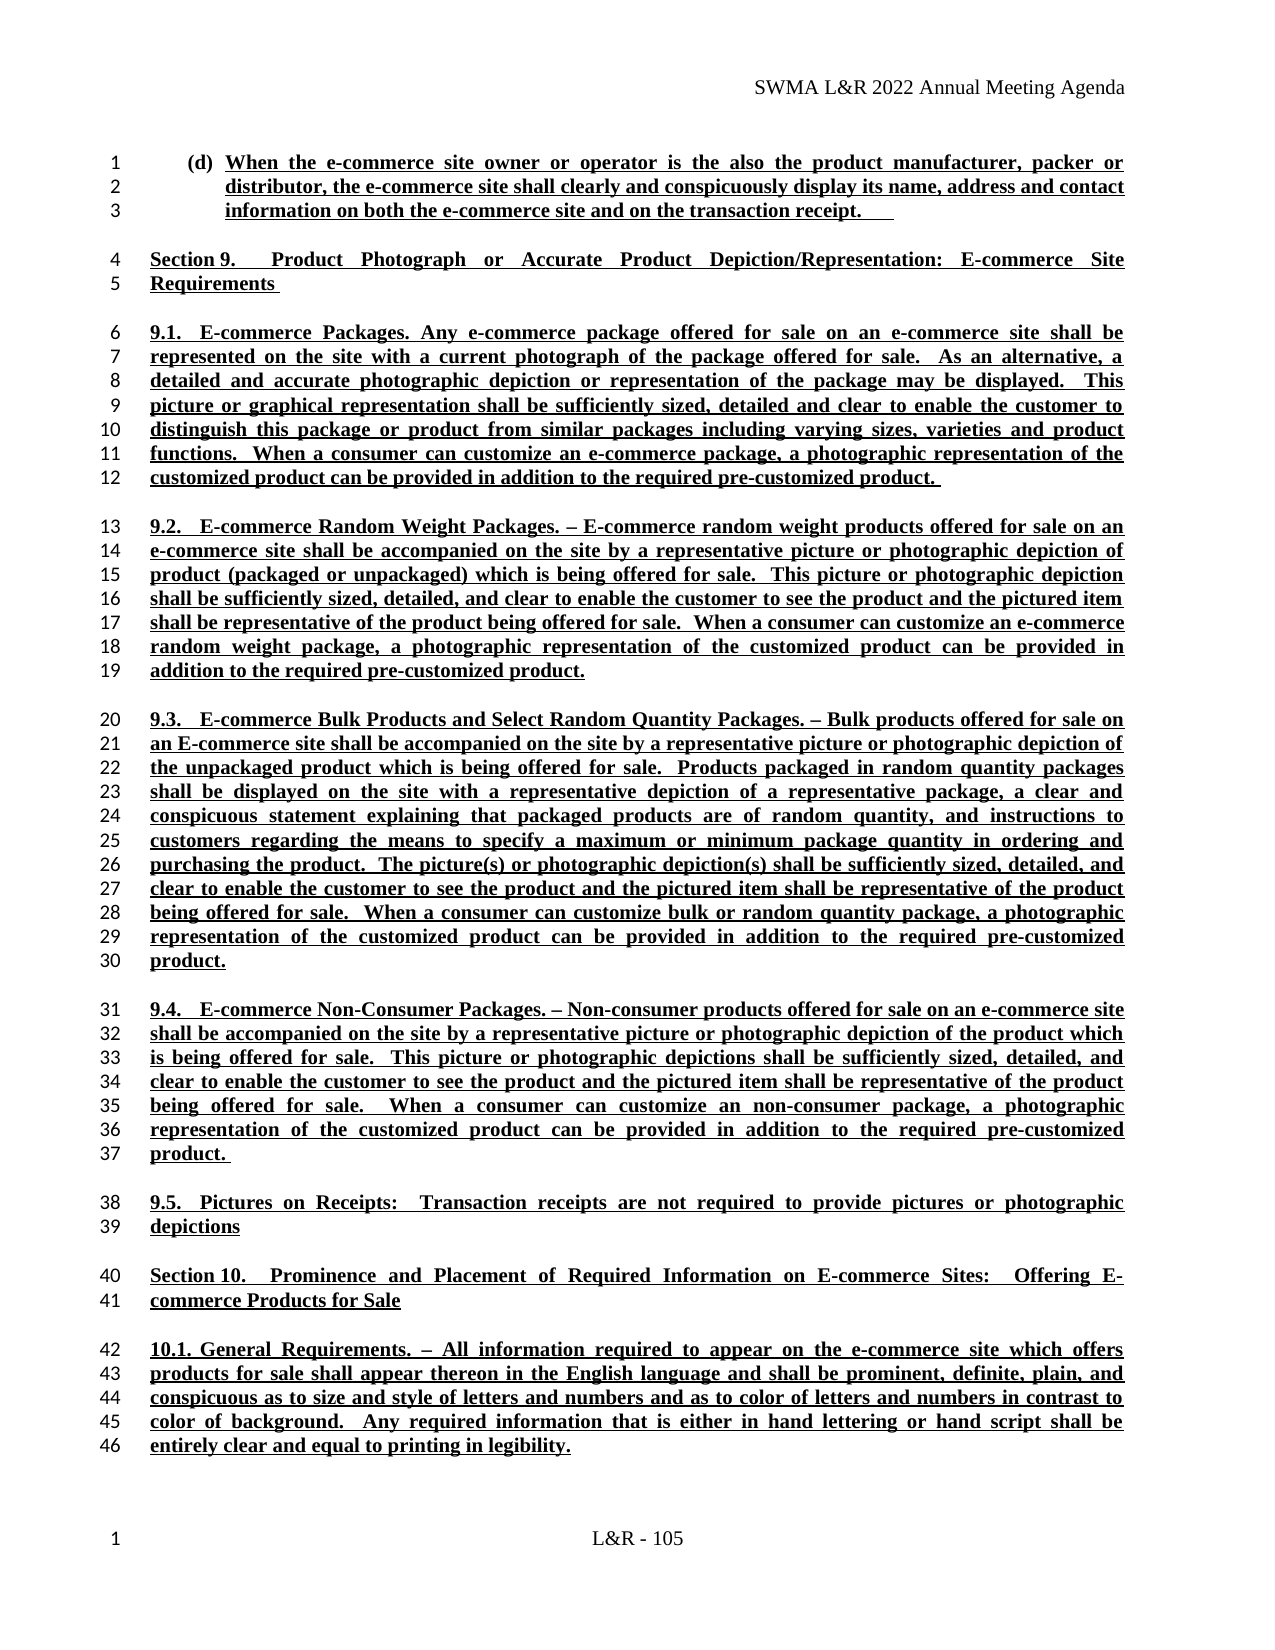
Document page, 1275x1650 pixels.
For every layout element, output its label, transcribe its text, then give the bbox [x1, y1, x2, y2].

text 10.1. General Requirements. – All information required to appear on the e-commerce site which offers products for sale shall appear thereon in the English language and shall be prominent, definite, plain, and conspicuous as to size and style of letters and numbers and as to color of letters and numbers in contrast to color of background. Any required information that is either in hand lettering or hand script shall be entirely clear and equal to printing in legibility. [150, 1383, 1125, 1457]
text Section 9. Product Photograph or Accurate Product Depiction/Representation: E-commerce Site Requirements [150, 247, 1125, 268]
text 9.1. E-commerce Packages. Any e-commerce package offered for sale on an e-commerce site shall be represented on the site with a current photograph of the package offered for sale. As an alternative, a detailed and accurate photographic depiction or representation of the package may be displayed. This picture or graphical representation shall be sufficiently sized, detailed and clear to enable the customer to distinguish this package or product from similar packages including varying sizes, varieties and product functions. When a consumer can customize an e-commerce package, a photographic representation of the customized product can be provided in addition to the required pre-customized product. [150, 320, 1125, 389]
text 9.2. E-commerce Random Weight Packages. – E-commerce random weight products offered for sale on an e-commerce site shall be accompanied on the site by a representative picture or photographic depiction of product (packaged or unpackaged) which is being offered for sale. This picture or photographic depiction shall be sufficiently sized, detailed, and clear to enable the customer to see the product and the pictured item shall be representative of the product being offered for sale. When a consumer can customize an e-commerce random weight package, a photographic representation of the customized product can be provided in addition to the required pre-customized product. [150, 584, 1125, 631]
list When the e-commerce site owner or operator is the also the product manufacturer, packer or distributor, the e-commerce site shall clearly and conspicuously display its name, address and contact information on both the e-commerce site and on the transaction receipt. [187, 150, 1125, 222]
text 10.1. General Requirements. – All information required to appear on the e-commerce site which offers products for sale shall appear thereon in the English language and shall be prominent, definite, plain, and conspicuous as to size and style of letters and numbers and as to color of letters and numbers in contrast to color of background. Any required information that is either in hand lettering or hand script shall be entirely clear and equal to printing in legibility. [150, 1337, 1125, 1381]
text Section 9. Product Photograph or Accurate Product Depiction/Representation: E-commerce Site Requirements [150, 269, 1125, 295]
text Section 10. Prominence and Placement of Required Information on E-commerce Sites: Offering E-commerce Products for Sale [150, 1263, 1125, 1312]
text 9.5. Pictures on Receipts: Transaction receipts are not required to provide pictures or photographic depictions [150, 1212, 1125, 1238]
text 9.1. E-commerce Packages. Any e-commerce package offered for sale on an e-commerce site shall be represented on the site with a current photograph of the package offered for sale. As an alternative, a detailed and accurate photographic depiction or representation of the package may be displayed. This picture or graphical representation shall be sufficiently sized, detailed and clear to enable the customer to distinguish this package or product from similar packages including varying sizes, varieties and product functions. When a consumer can customize an e-commerce package, a photographic representation of the customized product can be provided in addition to the required pre-customized product. [150, 439, 1125, 489]
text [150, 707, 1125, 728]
text 9.1. E-commerce Packages. Any e-commerce package offered for sale on an e-commerce site shall be represented on the site with a current photograph of the package offered for sale. As an alternative, a detailed and accurate photographic depiction or representation of the package may be displayed. This picture or graphical representation shall be sufficiently sized, detailed and clear to enable the customer to distinguish this package or product from similar packages including varying sizes, varieties and product functions. When a consumer can customize an e-commerce package, a photographic representation of the customized product can be provided in addition to the required pre-customized product. [150, 390, 1125, 437]
text 9.5. Pictures on Receipts: Transaction receipts are not required to provide pictures or photographic depictions [150, 1190, 1125, 1211]
